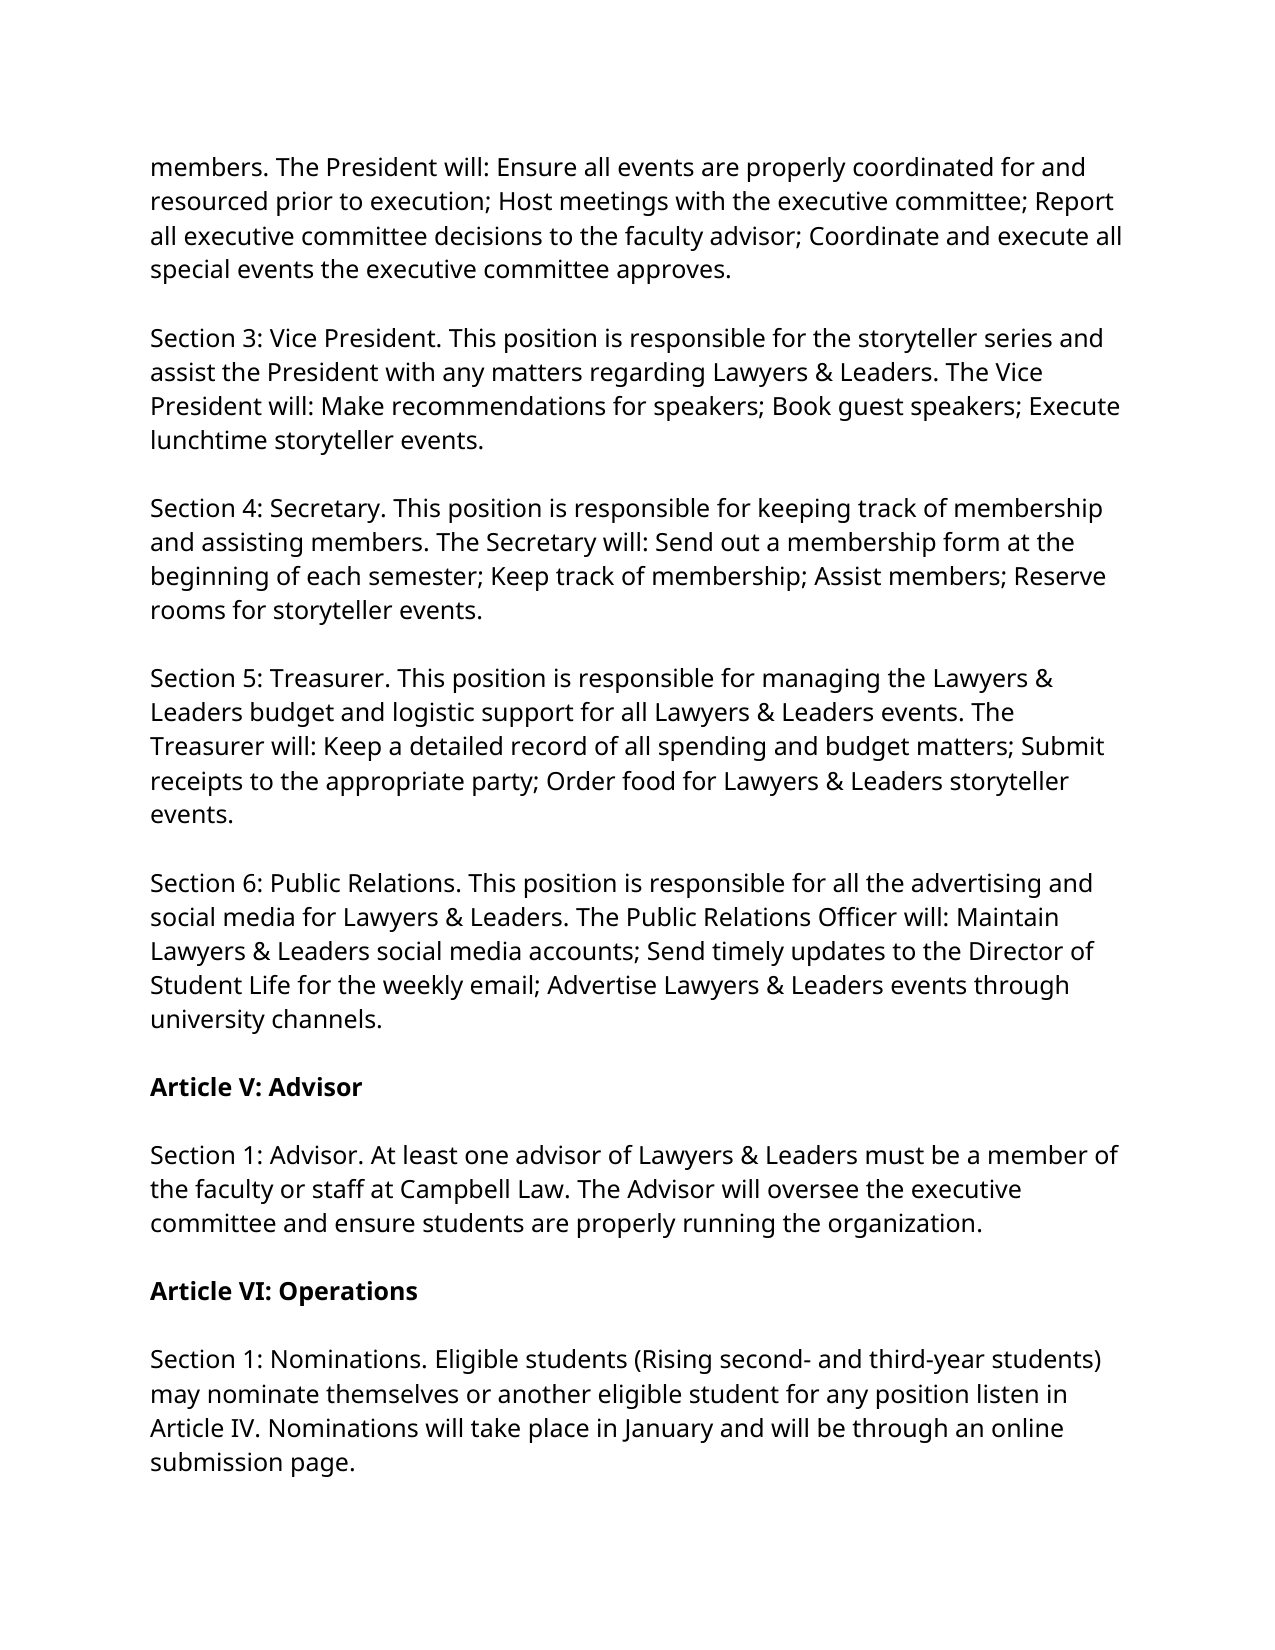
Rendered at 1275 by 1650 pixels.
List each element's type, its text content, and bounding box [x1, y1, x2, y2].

text Article V: Advisor [150, 1070, 1125, 1104]
text Article VI: Operations [150, 1274, 1125, 1308]
text Section 5: Treasurer. This position is responsible for managing the Lawyers & Leaders budget and logistic support for all Lawyers & Leaders events. The Treasurer will: Keep a detailed record of all spending and budget matters; Submit receipts to the appropriate party; Order food for Lawyers & Leaders storyteller events. [150, 661, 1125, 831]
text Section 3: Vice President. This position is responsible for the storyteller series and assist the President with any matters regarding Lawyers & Leaders. The Vice President will: Make recommendations for speakers; Book guest speakers; Execute lunchtime storyteller events. [150, 320, 1125, 457]
text Section 6: Public Relations. This position is responsible for all the advertising and social media for Lawyers & Leaders. The Public Relations Officer will: Maintain Lawyers & Leaders social media accounts; Send timely updates to the Director of Student Life for the weekly email; Advertise Lawyers & Leaders events through university channels. [150, 865, 1125, 1036]
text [150, 150, 1125, 286]
text Section 1: Nominations. Eligible students (Rising second- and third-year students) may nominate themselves or another eligible student for any position listen in Article IV. Nominations will take place in January and will be through an online submission page. [150, 1342, 1125, 1478]
text Section 4: Secretary. This position is responsible for keeping track of membership and assisting members. The Secretary will: Send out a membership form at the beginning of each semester; Keep track of membership; Assist members; Reserve rooms for storyteller events. [150, 491, 1125, 627]
text Section 1: Advisor. At least one advisor of Lawyers & Leaders must be a member of the faculty or staff at Campbell Law. The Advisor will oversee the executive committee and ensure students are properly running the organization. [150, 1138, 1125, 1240]
